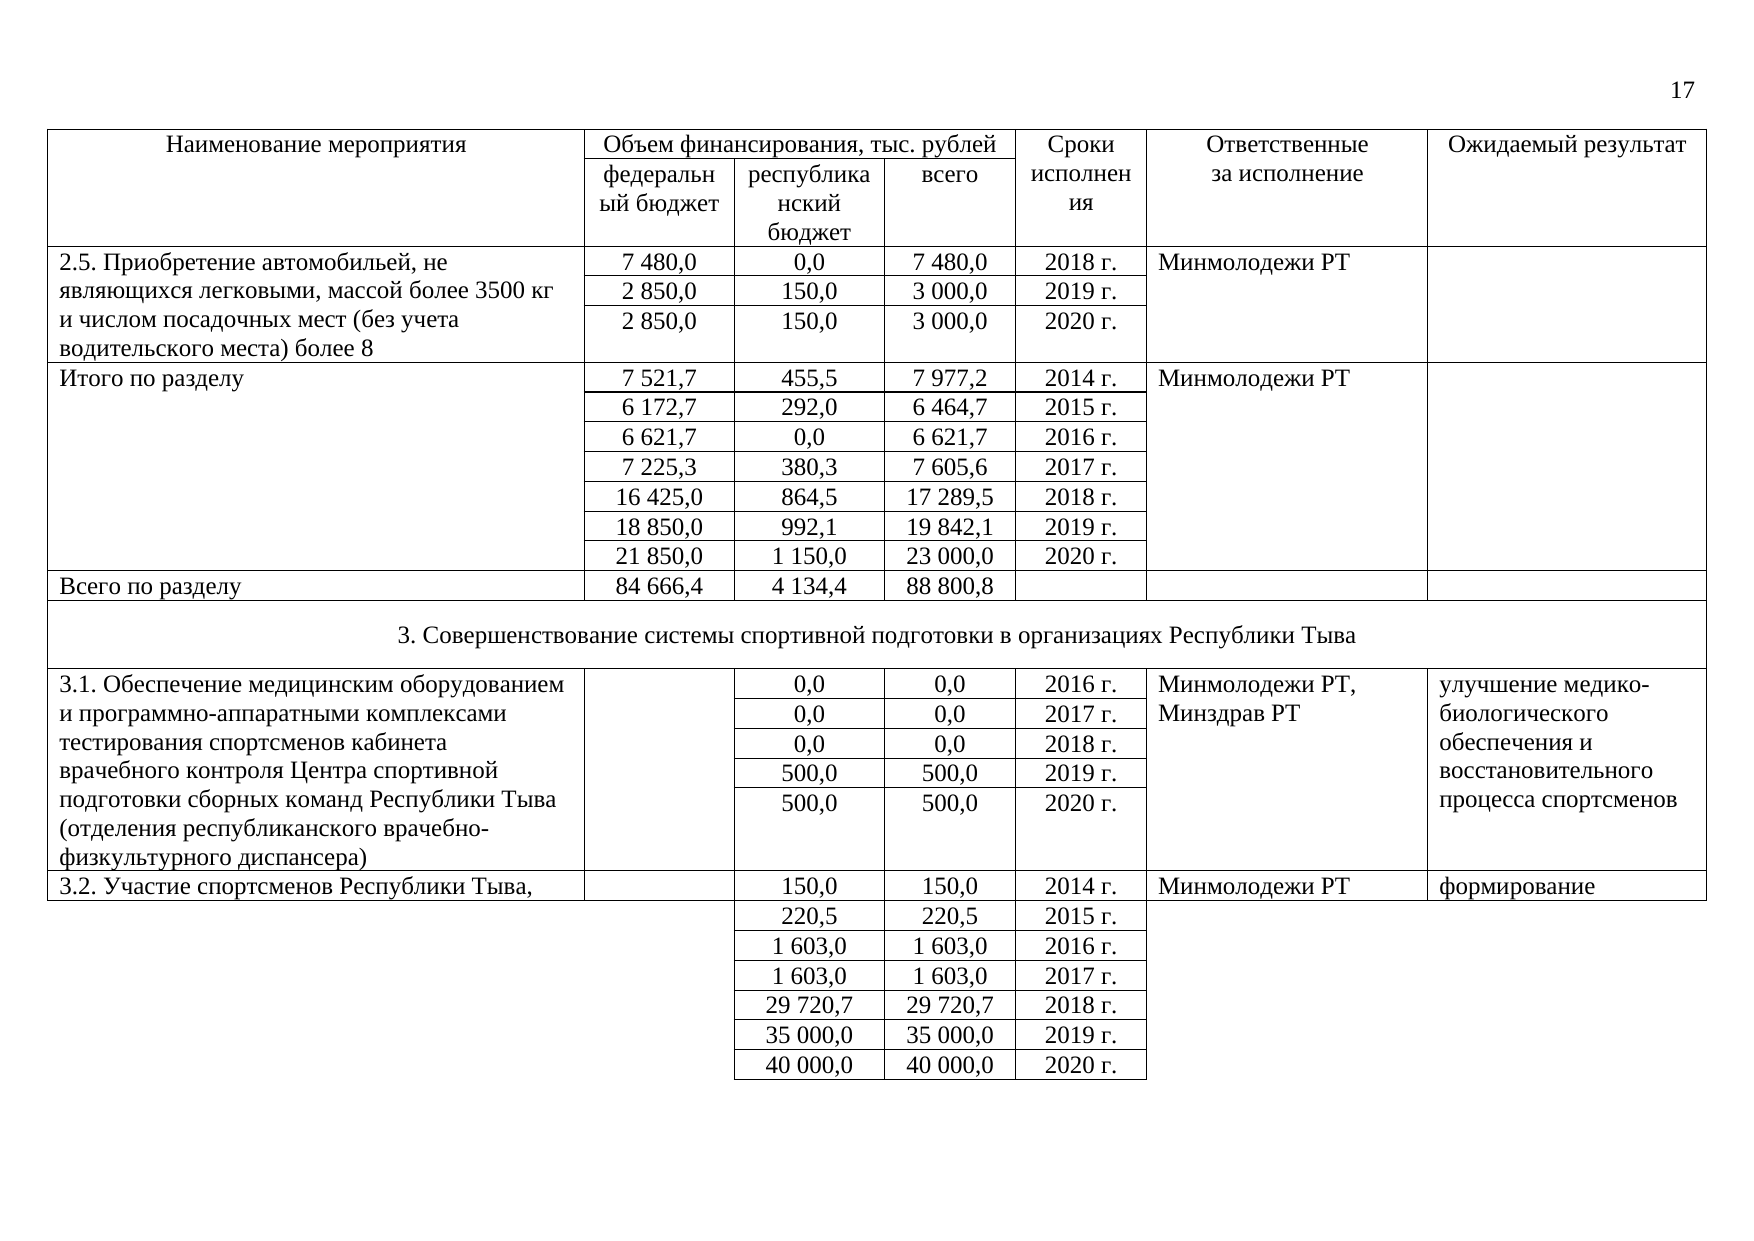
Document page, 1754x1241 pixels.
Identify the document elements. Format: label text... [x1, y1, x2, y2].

table_cell федеральный бюджет [585, 159, 734, 246]
table_cell 2020 г. [1016, 788, 1146, 870]
table_cell 84 666,4 [585, 571, 734, 600]
table_cell 1 603,0 [735, 961, 884, 989]
table_cell Наименование мероприятия [48, 130, 584, 246]
table_cell 18 850,0 [585, 512, 734, 540]
table_cell 2016 г. [1016, 669, 1146, 698]
table_cell 2017 г. [1016, 699, 1146, 728]
table_cell Сроки исполнения [1016, 130, 1146, 246]
table_cell Минмолодежи РТ [1147, 871, 1427, 900]
table_cell 2015 г. [1016, 393, 1146, 421]
table_cell 40 000,0 [885, 1050, 1015, 1079]
table_cell Ответственные за исполнение [1147, 130, 1427, 246]
table_cell Минмолодежи РТ, Минздрав РТ [1147, 669, 1427, 870]
table_cell 864,5 [735, 482, 884, 511]
table_cell 1 603,0 [885, 931, 1015, 960]
table_cell 2018 г. [1016, 247, 1146, 275]
table_cell 2 850,0 [585, 276, 734, 305]
table_cell 3.2. Участие спортсменов Республики Тыва, входящих в составы сборных команд России по видам спорта, в межрегиональных, всероссийских, международных соревнованиях и тренировочных мероприятиях [48, 871, 584, 900]
table_cell 2019 г. [1016, 759, 1146, 787]
table_cell улучшение медико-биологического обеспечения и восстановительного процесса спортсменов [1428, 669, 1706, 870]
table_cell 150,0 [885, 871, 1015, 900]
table_cell 6 621,7 [885, 422, 1015, 451]
table_cell 500,0 [885, 788, 1015, 870]
table_cell 2015 г. [1016, 901, 1146, 930]
table_cell 150,0 [735, 306, 884, 362]
table_cell 455,5 [735, 363, 884, 391]
table_cell 0,0 [735, 699, 884, 728]
table_cell [1428, 571, 1706, 600]
table_cell [1428, 247, 1706, 362]
table_cell 500,0 [735, 759, 884, 787]
table_cell 35 000,0 [735, 1020, 884, 1049]
table_cell всего [885, 159, 1015, 246]
table_cell Минмолодежи РТ [1147, 363, 1427, 570]
table_cell 2019 г. [1016, 512, 1146, 540]
table_cell [1428, 363, 1706, 570]
table_cell Объем финансирования, тыс. рублей [585, 130, 1015, 158]
table_cell 2.5. Приобретение автомобильей, не являющихся легковыми, массой более 3500 кг и числом посадочных мест (без учета водительского места) более 8 [48, 247, 584, 362]
table_cell 500,0 [885, 759, 1015, 787]
table_cell 6 172,7 [585, 393, 734, 421]
table_cell 220,5 [735, 901, 884, 930]
table_cell 35 000,0 [885, 1020, 1015, 1049]
table_cell 2019 г. [1016, 1020, 1146, 1049]
table_cell 3.1. Обеспечение медицинским оборудованием и программно-аппаратными комплексами тестирования спортсменов кабинета врачебного контроля Центра спортивной подготовки сборных команд Республики Тыва (отделения республиканского врачебно-физкультурного диспансера) [48, 669, 584, 870]
table_cell 2016 г. [1016, 422, 1146, 451]
table_cell 3 000,0 [885, 306, 1015, 362]
table_cell 2019 г. [1016, 276, 1146, 305]
table_cell 2017 г. [1016, 452, 1146, 481]
table_cell 23 000,0 [885, 541, 1015, 570]
table_cell 2018 г. [1016, 991, 1146, 1019]
table_cell 7 480,0 [885, 247, 1015, 275]
table_cell 2016 г. [1016, 931, 1146, 960]
table_cell 1 603,0 [735, 931, 884, 960]
table_cell 0,0 [735, 247, 884, 275]
table_cell [585, 669, 734, 870]
table_cell [1016, 571, 1146, 600]
table_cell 992,1 [735, 512, 884, 540]
table_cell 21 850,0 [585, 541, 734, 570]
table_cell 29 720,7 [885, 991, 1015, 1019]
table_cell 292,0 [735, 393, 884, 421]
table_cell 0,0 [735, 422, 884, 451]
table_cell 88 800,8 [885, 571, 1015, 600]
table_cell 2020 г. [1016, 306, 1146, 362]
table_cell 7 521,7 [585, 363, 734, 391]
table_cell [1147, 571, 1427, 600]
table_cell 7 977,2 [885, 363, 1015, 391]
table_cell 2017 г. [1016, 961, 1146, 989]
table_cell 4 134,4 [735, 571, 884, 600]
table_cell 2018 г. [1016, 729, 1146, 757]
table_cell 0,0 [885, 699, 1015, 728]
table_cell 150,0 [735, 871, 884, 900]
table_cell 150,0 [735, 276, 884, 305]
table_cell 0,0 [885, 729, 1015, 757]
table_cell 16 425,0 [585, 482, 734, 511]
table_cell 29 720,7 [735, 991, 884, 1019]
table_cell 0,0 [735, 729, 884, 757]
table_cell 2020 г. [1016, 1050, 1146, 1079]
table_cell 6 464,7 [885, 393, 1015, 421]
table_cell 7 225,3 [585, 452, 734, 481]
table_cell 6 621,7 [585, 422, 734, 451]
table_cell 0,0 [735, 669, 884, 698]
table_cell 220,5 [885, 901, 1015, 930]
table_cell 2020 г. [1016, 541, 1146, 570]
table_cell Итого по разделу [48, 363, 584, 570]
table_cell 1 150,0 [735, 541, 884, 570]
table_cell 7 480,0 [585, 247, 734, 275]
table_cell 2014 г. [1016, 363, 1146, 391]
table_cell 2014 г. [1016, 871, 1146, 900]
table_cell 3 000,0 [885, 276, 1015, 305]
table_cell 40 000,0 [735, 1050, 884, 1079]
table_cell 2 850,0 [585, 306, 734, 362]
table_cell 2018 г. [1016, 482, 1146, 511]
table_cell республиканский бюджет [735, 159, 884, 246]
table_cell 500,0 [735, 788, 884, 870]
table_cell 7 605,6 [885, 452, 1015, 481]
table_cell 17 289,5 [885, 482, 1015, 511]
table_cell 19 842,1 [885, 512, 1015, 540]
table_cell Минмолодежи РТ [1147, 247, 1427, 362]
table_cell 0,0 [885, 669, 1015, 698]
table_cell Ожидаемый результат [1428, 130, 1706, 246]
table_cell [585, 871, 734, 900]
table_cell Всего по разделу [48, 571, 584, 600]
table_cell 3. Совершенствование системы спортивной подготовки в организациях Республики Тыва [48, 601, 1706, 668]
table_cell 380,3 [735, 452, 884, 481]
table_cell формирование государственной системы подготовки спортивного резерва [1428, 871, 1706, 900]
table_cell 1 603,0 [885, 961, 1015, 989]
